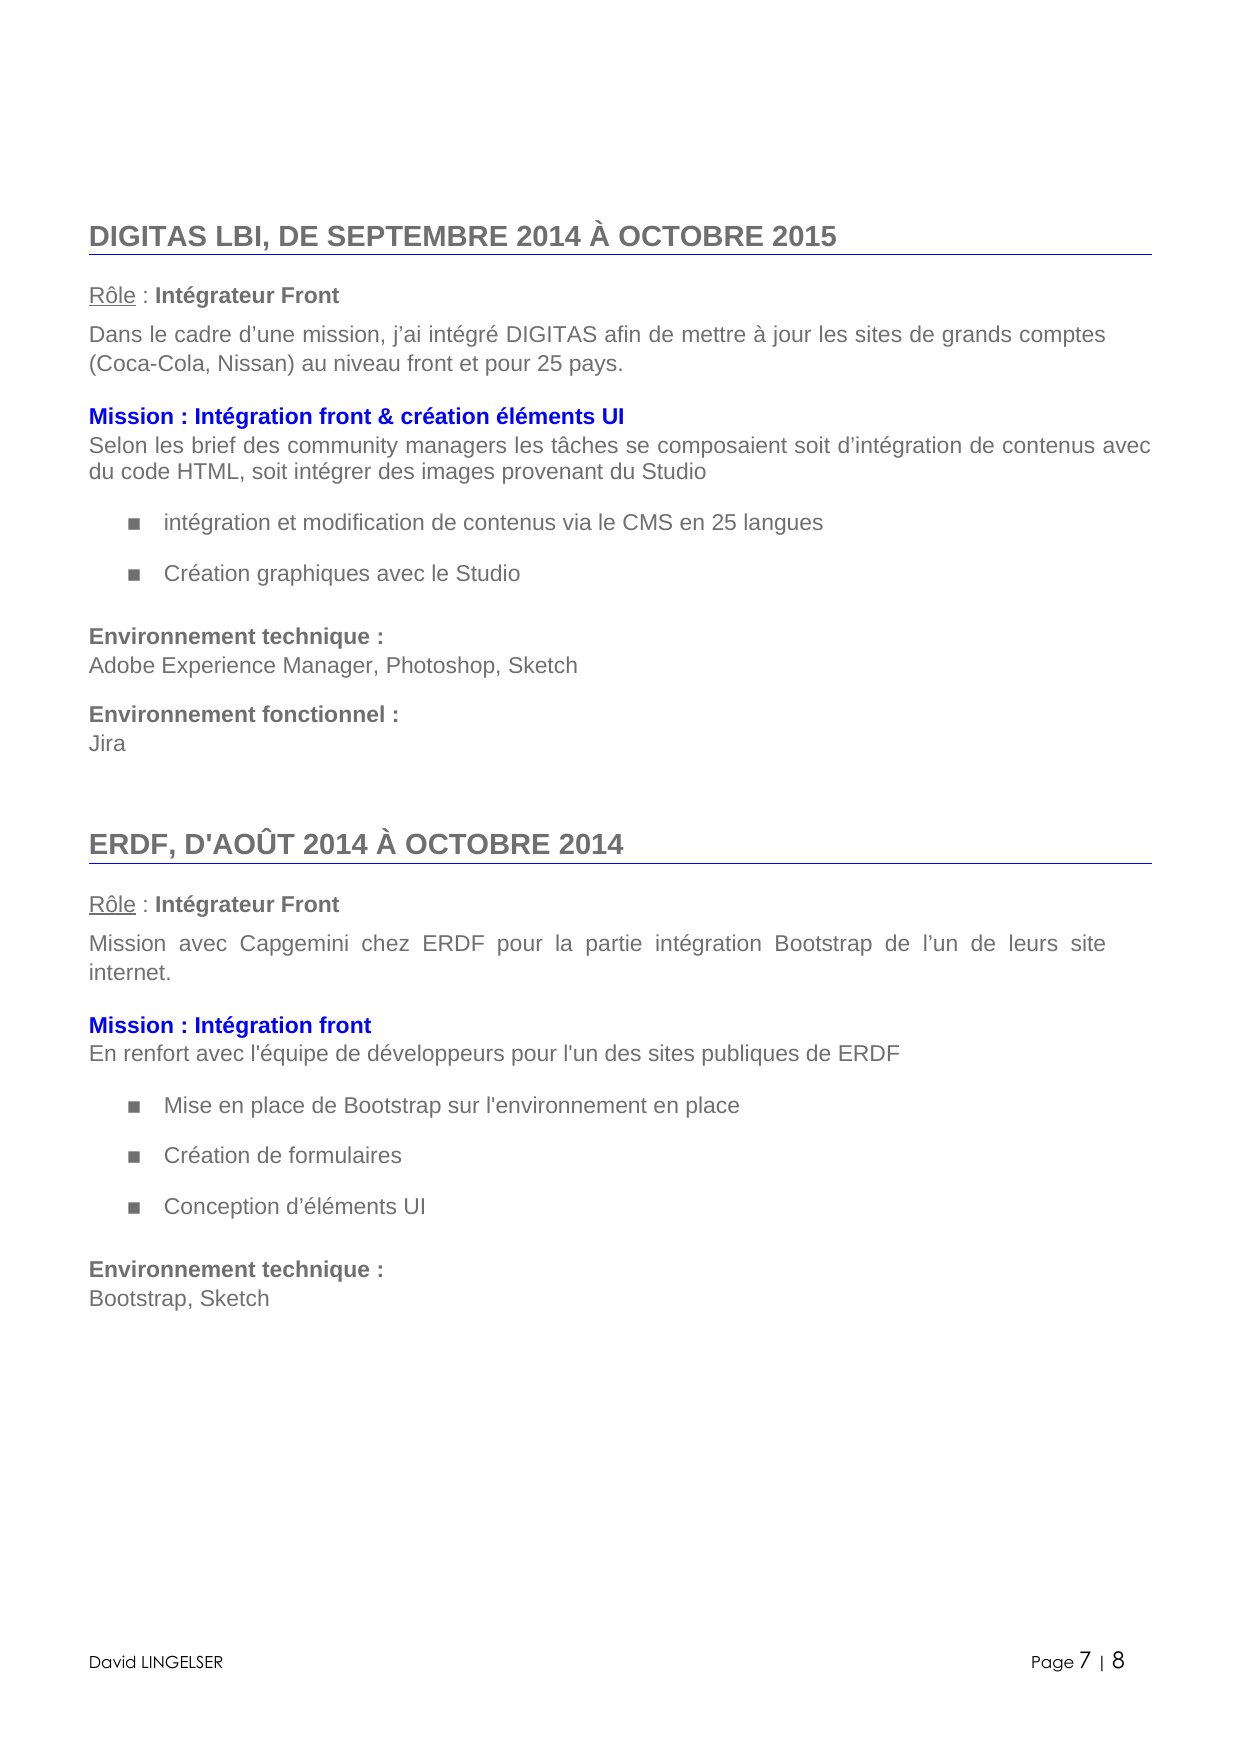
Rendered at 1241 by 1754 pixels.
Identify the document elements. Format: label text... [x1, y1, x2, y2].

text Environnement fonctionnel : [89, 701, 1107, 727]
list intégration et modification de contenus via le CMS en 25 langues [126, 497, 1152, 544]
text Environnement technique : [89, 1256, 1107, 1283]
list Mise en place de Bootstrap sur l'environnement en place [126, 1079, 1152, 1126]
list Création graphiques avec le Studio [126, 548, 1152, 594]
text Selon les brief des community managers les tâches se composaient soit d’intégration de contenus avec du code HTML, soit intégrer des images provenant du Studio [89, 432, 1152, 484]
text DIGITAS LBI, DE SEPTEMBRE 2014 À OCTOBRE 2015 [89, 218, 1152, 254]
text Mission avec Capgemini chez ERDF pour la partie intégration Bootstrap de l’un de leurs site internet. [89, 930, 1107, 985]
list Conception d’éléments UI [126, 1181, 1152, 1228]
text Adobe Experience Manager, Photoshop, Sketch [89, 652, 1152, 678]
text Rôle : Intégrateur Front [89, 282, 1107, 308]
text En renfort avec l'équipe de développeurs pour l'un des sites publiques de ERDF [89, 1040, 1152, 1067]
text Bootstrap, Sketch [89, 1285, 1152, 1311]
text ERDF, D'AOÛT 2014 À OCTOBRE 2014 [89, 827, 1152, 863]
text Rôle : Intégrateur Front [89, 891, 1107, 917]
text Dans le cadre d’une mission, j’ai intégré DIGITAS afin de mettre à jour les sites de grands comptes (Coca-Cola, Nissan) au niveau front et pour 25 pays. [89, 321, 1107, 376]
text Mission : Intégration front & création éléments UI [89, 403, 1107, 429]
text Environnement technique : [89, 623, 1107, 650]
text Mission : Intégration front [89, 1012, 1107, 1038]
text Jira [89, 729, 1152, 756]
list Création de formulaires [126, 1130, 1152, 1177]
